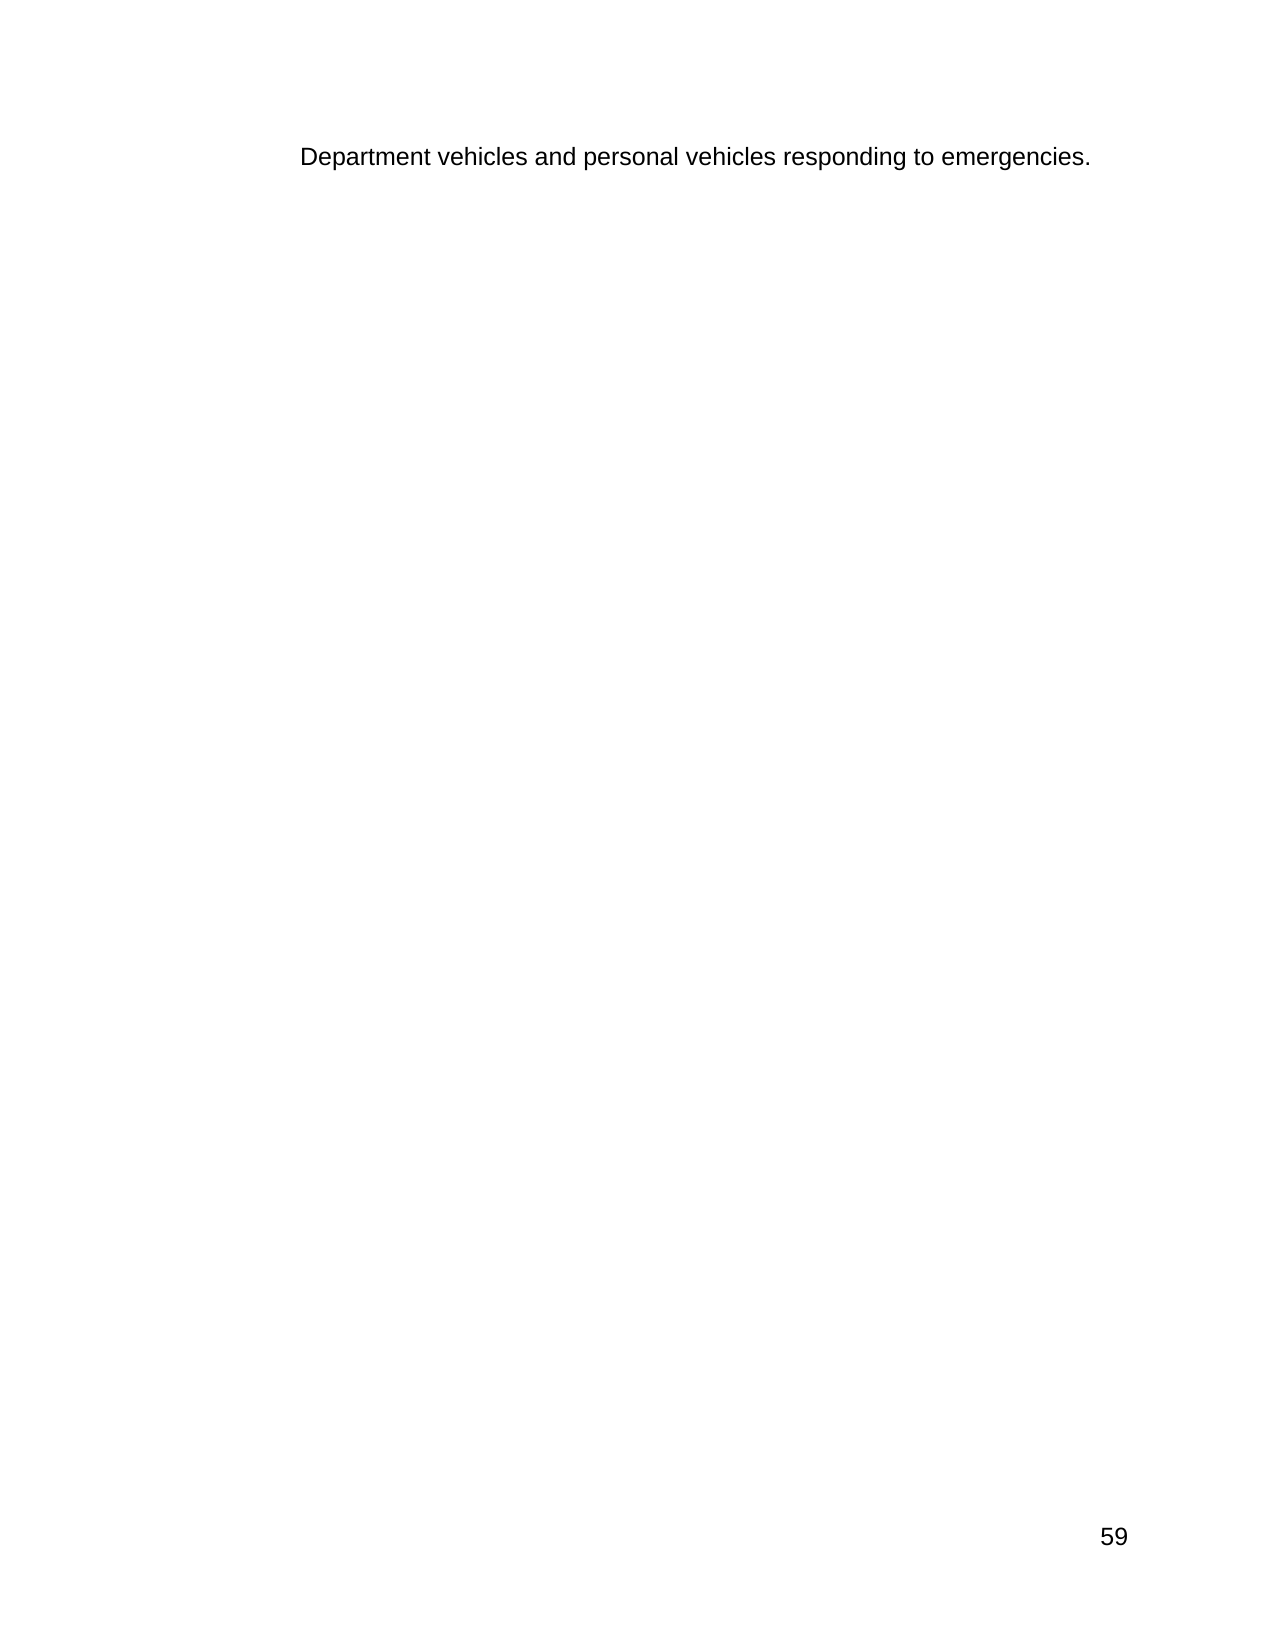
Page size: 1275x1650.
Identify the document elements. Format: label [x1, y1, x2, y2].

text [300, 142, 1094, 170]
